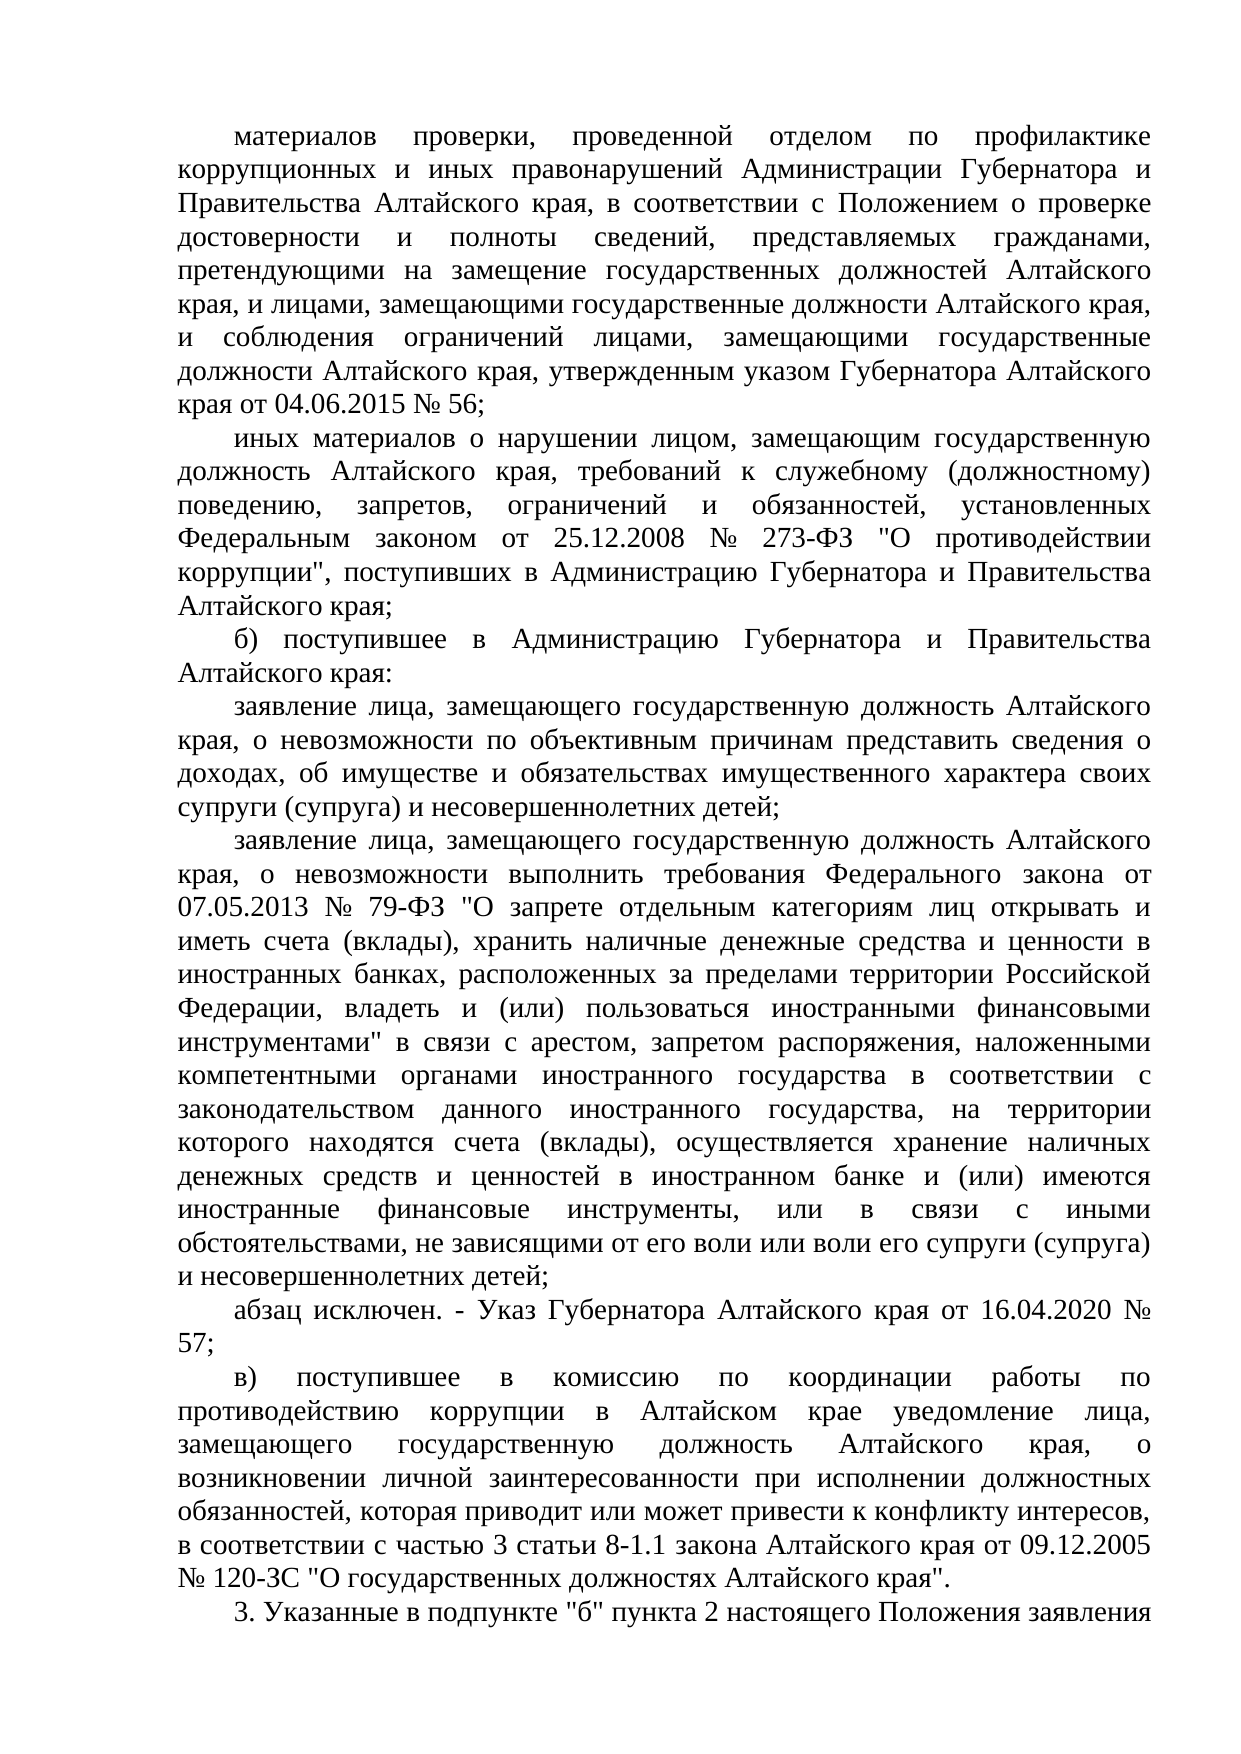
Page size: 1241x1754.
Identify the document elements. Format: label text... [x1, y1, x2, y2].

text б) поступившее в Администрацию Губернатора и Правительства Алтайского края: [177, 621, 1152, 688]
text в) поступившее в комиссию по координации работы по противодействию коррупции в Алтайском крае уведомление лица, замещающего государственную должность Алтайского края, о возникновении личной заинтересованности при исполнении должностных обязанностей, которая приводит или может привести к конфликту интересов, в соответствии с частью 3 статьи 8-1.1 закона Алтайского края от 09.12.2005 № 120-ЗС "О государственных должностях Алтайского края". [177, 1359, 1152, 1594]
text заявление лица, замещающего государственную должность Алтайского края, о невозможности по объективным причинам представить сведения о доходах, об имуществе и обязательствах имущественного характера своих супруги (супруга) и несовершеннолетних детей; [177, 688, 1152, 822]
text абзац исключен. - Указ Губернатора Алтайского края от 16.04.2020 № 57; [177, 1292, 1152, 1359]
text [177, 1594, 1152, 1627]
text иных материалов о нарушении лицом, замещающим государственную должность Алтайского края, требований к служебному (должностному) поведению, запретов, ограничений и обязанностей, установленных Федеральным законом от 25.12.2008 № 273-ФЗ "О противодействии коррупции", поступивших в Администрацию Губернатора и Правительства Алтайского края; [177, 420, 1152, 621]
text заявление лица, замещающего государственную должность Алтайского края, о невозможности выполнить требования Федерального закона от 07.05.2013 № 79-ФЗ "О запрете отдельным категориям лиц открывать и иметь счета (вклады), хранить наличные денежные средства и ценности в иностранных банках, расположенных за пределами территории Российской Федерации, владеть и (или) пользоваться иностранными финансовыми инструментами" в связи с арестом, запретом распоряжения, наложенными компетентными органами иностранного государства в соответствии с законодательством данного иностранного государства, на территории которого находятся счета (вклады), осуществляется хранение наличных денежных средств и ценностей в иностранном банке и (или) имеются иностранные финансовые инструменты, или в связи с иными обстоятельствами, не зависящими от его воли или воли его супруги (супруга) и несовершеннолетних детей; [177, 822, 1152, 1292]
text материалов проверки, проведенной отделом по профилактике коррупционных и иных правонарушений Администрации Губернатора и Правительства Алтайского края, в соответствии с Положением о проверке достоверности и полноты сведений, представляемых гражданами, претендующими на замещение государственных должностей Алтайского края, и лицами, замещающими государственные должности Алтайского края, и соблюдения ограничений лицами, замещающими государственные должности Алтайского края, утвержденным указом Губернатора Алтайского края от 04.06.2015 № 56; [177, 118, 1152, 420]
